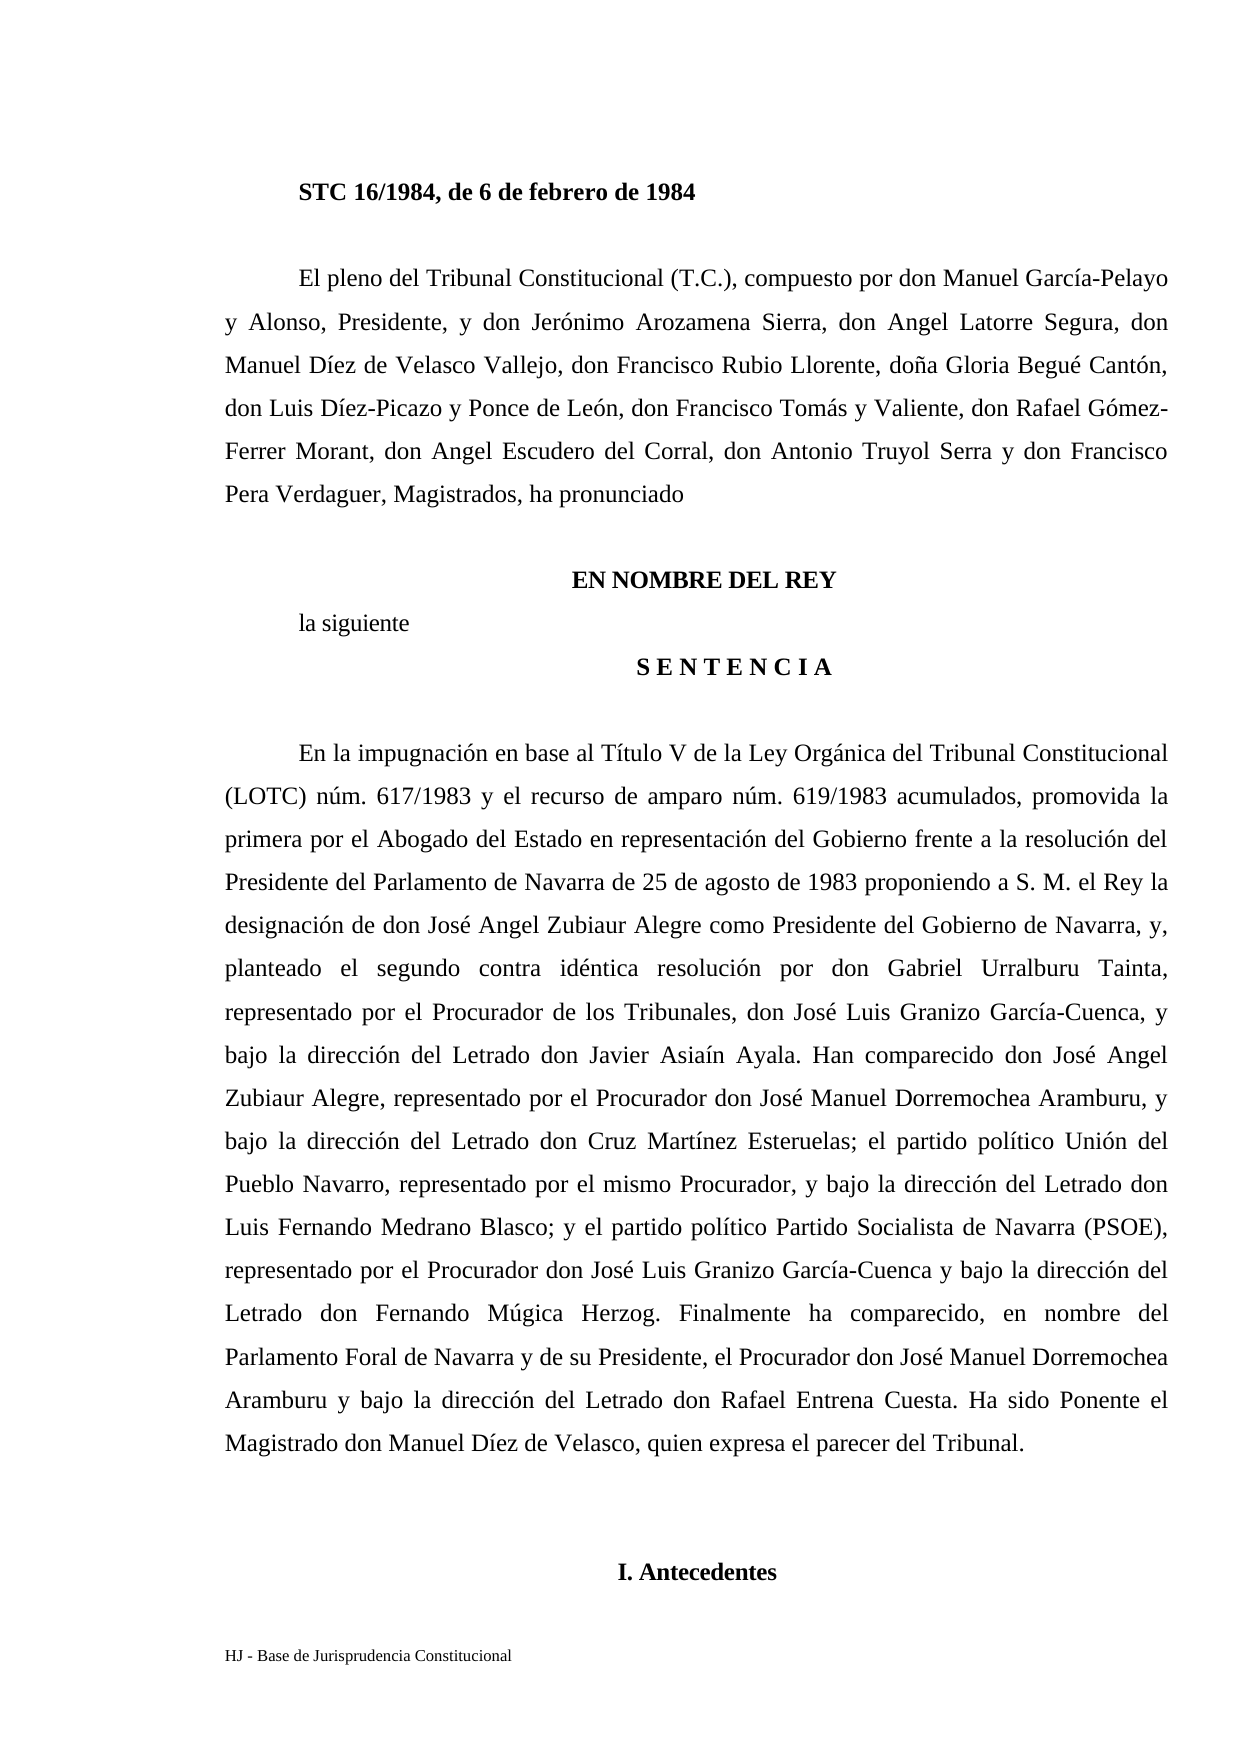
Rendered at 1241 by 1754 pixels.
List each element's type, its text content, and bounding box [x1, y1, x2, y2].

text S E N T E N C I A [224, 652, 1169, 680]
text El pleno del Tribunal Constitucional (T.C.), compuesto por don Manuel García-Pelayo y Alonso, Presidente, y don Jerónimo Arozamena Sierra, don Angel Latorre Segura, don Manuel Díez de Velasco Vallejo, don Francisco Rubio Llorente, doña Gloria Begué Cantón, don Luis Díez-Picazo y Ponce de León, don Francisco Tomás y Valiente, don Rafael Gómez-Ferrer Morant, don Angel Escudero del Corral, don Antonio Truyol Serra y don Francisco Pera Verdaguer, Magistrados, ha pronunciado [224, 263, 1169, 508]
text I. Antecedentes [224, 1557, 1169, 1586]
text EN NOMBRE DEL REY [224, 565, 1110, 594]
text la siguiente [224, 608, 1110, 637]
text STC 16/1984, de 6 de febrero de 1984 [224, 177, 1169, 206]
text En la impugnación en base al Título V de la Ley Orgánica del Tribunal Constitucional (LOTC) núm. 617/1983 y el recurso de amparo núm. 619/1983 acumulados, promovida la primera por el Abogado del Estado en representación del Gobierno frente a la resolución del Presidente del Parlamento de Navarra de 25 de agosto de 1983 proponiendo a S. M. el Rey la designación de don José Angel Zubiaur Alegre como Presidente del Gobierno de Navarra, y, planteado el segundo contra idéntica resolución por don Gabriel Urralburu Tainta, representado por el Procurador de los Tribunales, don José Luis Granizo García-Cuenca, y bajo la dirección del Letrado don Javier Asiaín Ayala. Han comparecido don José Angel Zubiaur Alegre, representado por el Procurador don José Manuel Dorremochea Aramburu, y bajo la dirección del Letrado don Cruz Martínez Esteruelas; el partido político Unión del Pueblo Navarro, representado por el mismo Procurador, y bajo la dirección del Letrado don Luis Fernando Medrano Blasco; y el partido político Partido Socialista de Navarra (PSOE), representado por el Procurador don José Luis Granizo García-Cuenca y bajo la dirección del Letrado don Fernando Múgica Herzog. Finalmente ha comparecido, en nombre del Parlamento Foral de Navarra y de su Presidente, el Procurador don José Manuel Dorremochea Aramburu y bajo la dirección del Letrado don Rafael Entrena Cuesta. Ha sido Ponente el Magistrado don Manuel Díez de Velasco, quien expresa el parecer del Tribunal. [224, 738, 1169, 1457]
